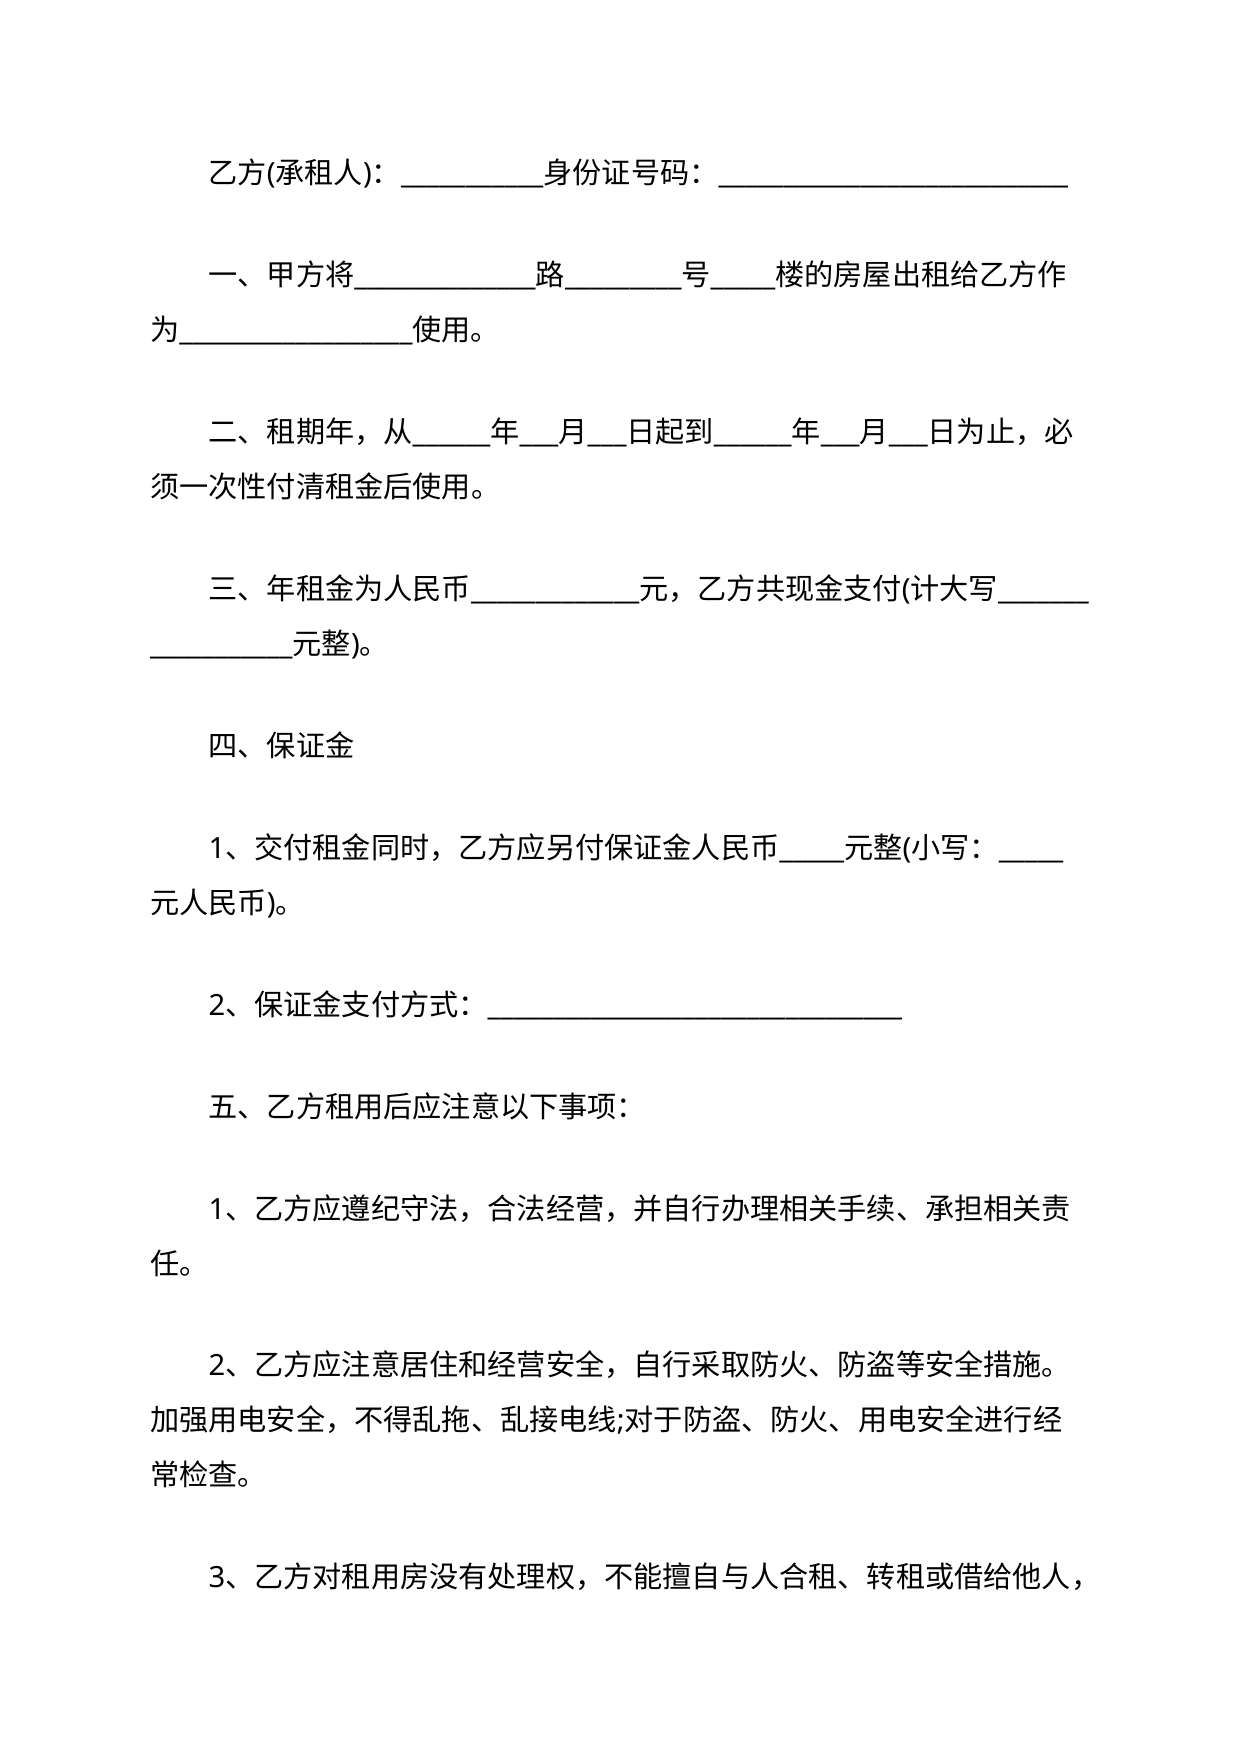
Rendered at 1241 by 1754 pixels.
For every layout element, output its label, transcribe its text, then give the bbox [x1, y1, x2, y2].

text 一、甲方将______________路_________号_____楼的房屋出租给乙方作为__________________使用。 [150, 252, 1090, 349]
text 五、乙方租用后应注意以下事项： [150, 1083, 1090, 1126]
text 1、交付租金同时，乙方应另付保证金人民币_____元整(小写：_____元人民币)。 [150, 824, 1090, 922]
text 2、保证金支付方式：________________________________ [150, 981, 1090, 1024]
text 1、乙方应遵纪守法，合法经营，并自行办理相关手续、承担相关责任。 [150, 1185, 1090, 1282]
text 三、年租金为人民币_____________元，乙方共现金支付(计大写__________________元整)。 [150, 566, 1090, 663]
text 乙方(承租人)：___________身份证号码：___________________________ [150, 150, 1090, 192]
text 四、保证金 [150, 723, 1090, 765]
text 二、租期年，从______年___月___日起到______年___月___日为止，必须一次性付清租金后使用。 [150, 409, 1090, 506]
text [150, 1554, 1090, 1596]
text 2、乙方应注意居住和经营安全，自行采取防火、防盗等安全措施。加强用电安全，不得乱拖、乱接电线;对于防盗、防火、用电安全进行经常检查。 [150, 1342, 1090, 1494]
